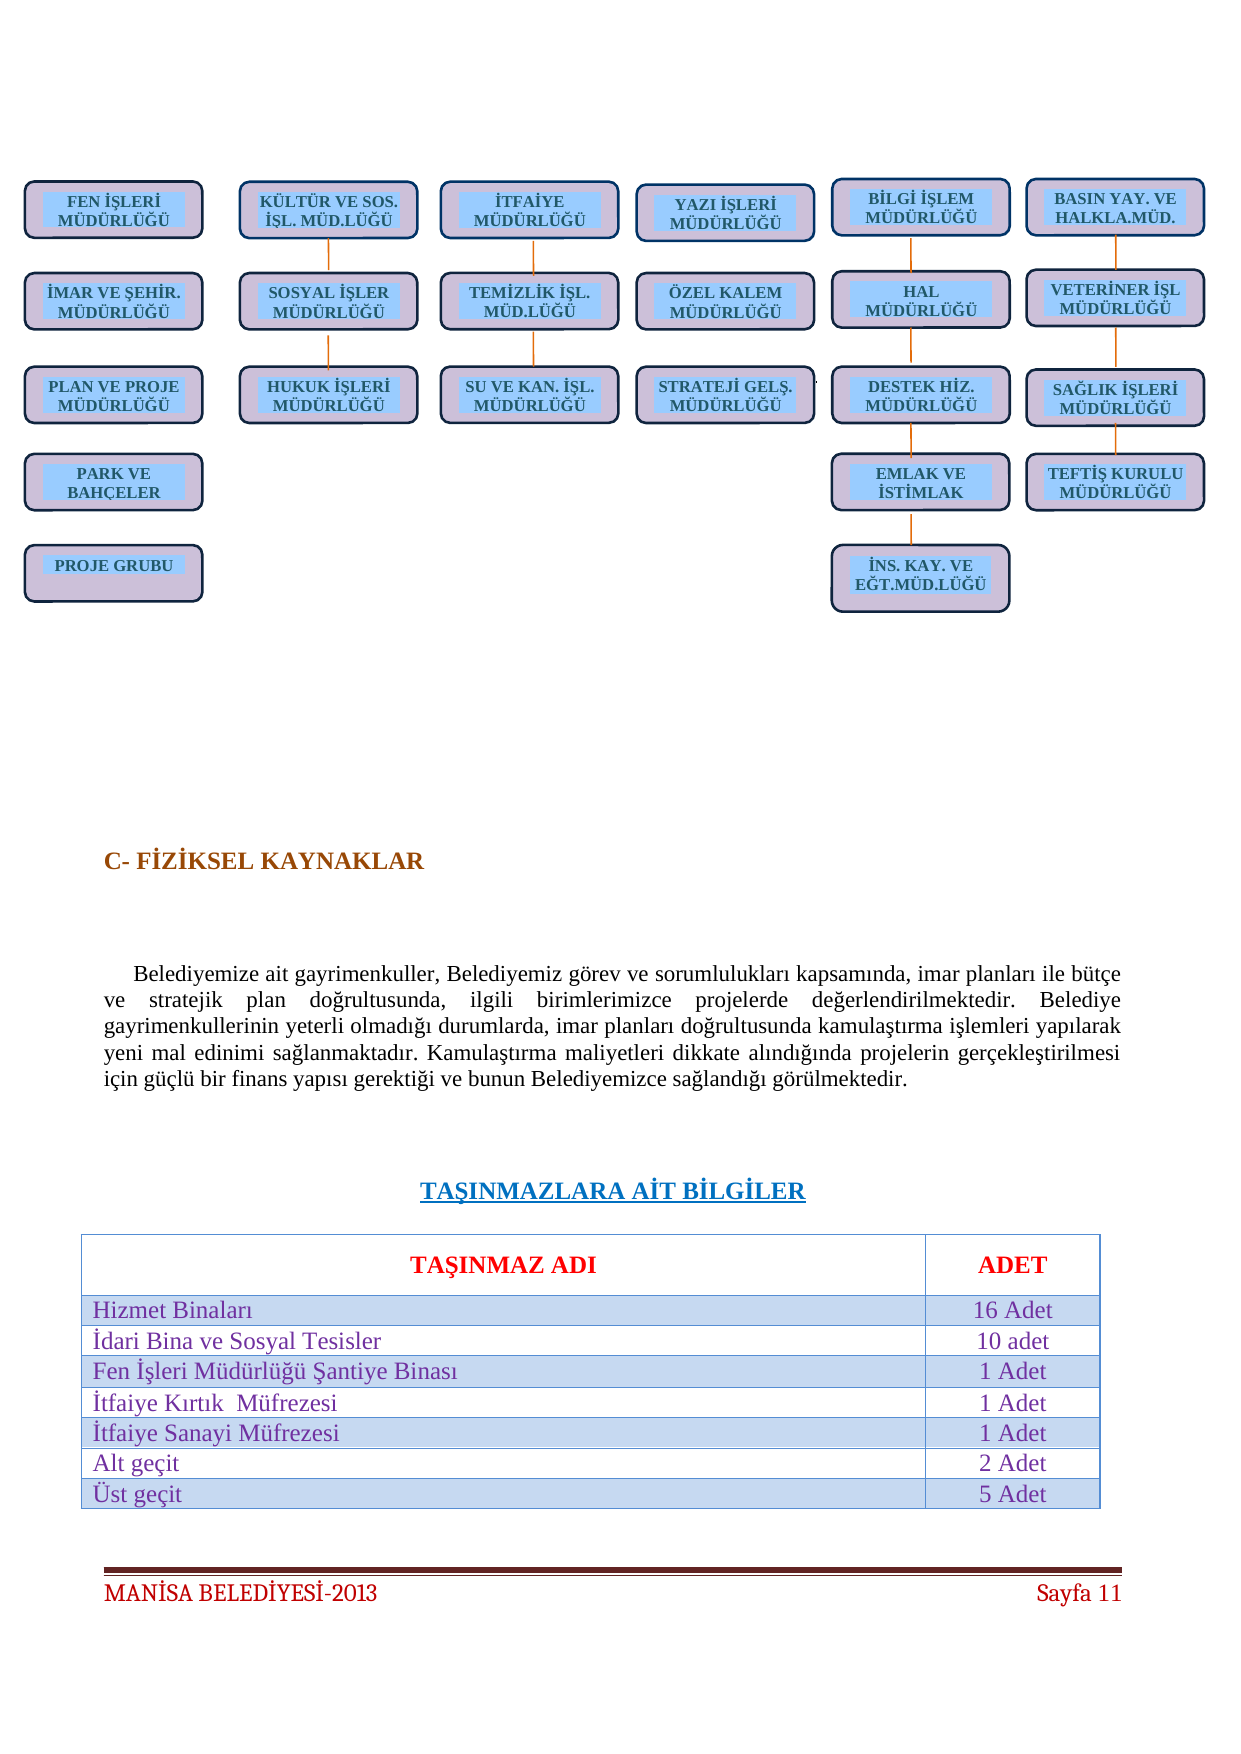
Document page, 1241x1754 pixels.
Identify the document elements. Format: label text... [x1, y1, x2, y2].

table_cell Fen İşleri Müdürlüğü Şantiye Binası [82, 1356, 925, 1387]
table_cell 10 adet [926, 1326, 1099, 1355]
table_header ADET [926, 1235, 1099, 1294]
table_cell İtfaiye Sanayi Müfrezesi [82, 1418, 925, 1447]
table_cell Alt geçit [82, 1449, 925, 1478]
text C- FİZİKSEL KAYNAKLAR [103, 846, 1122, 875]
table_cell 1 Adet [926, 1356, 1099, 1387]
table_cell İdari Bina ve Sosyal Tesisler [82, 1326, 925, 1355]
text Belediyemize ait gayrimenkuller, Belediyemiz görev ve sorumlulukları kapsamında, imar planları ile bütçe ve stratejik plan doğrultusunda, ilgili birimlerimizce projelerde değerlendirilmektedir. Belediye gayrimenkullerinin yeterli olmadığı durumlarda, imar planları doğrultusunda kamulaştırma işlemleri yapılarak yeni mal edinimi sağlanmaktadır. Kamulaştırma maliyetleri dikkate alındığında projelerin gerçekleştirilmesi için güçlü bir finans yapısı gerektiği ve bunun Belediyemizce sağlandığı görülmektedir. [103, 960, 1122, 1092]
table_cell İtfaiye Kırtık Müfrezesi [82, 1388, 925, 1417]
table_cell Hizmet Binaları [82, 1296, 925, 1325]
table_cell 1 Adet [926, 1418, 1099, 1447]
table_cell 5 Adet [926, 1479, 1099, 1508]
table_cell 1 Adet [926, 1388, 1099, 1417]
table_cell 16 Adet [926, 1296, 1099, 1325]
table_cell Üst geçit [82, 1479, 925, 1508]
table_header TAŞINMAZ ADI [82, 1235, 925, 1294]
text TAŞINMAZLARA AİT BİLGİLER [103, 1176, 1122, 1205]
table_cell 2 Adet [926, 1449, 1099, 1478]
